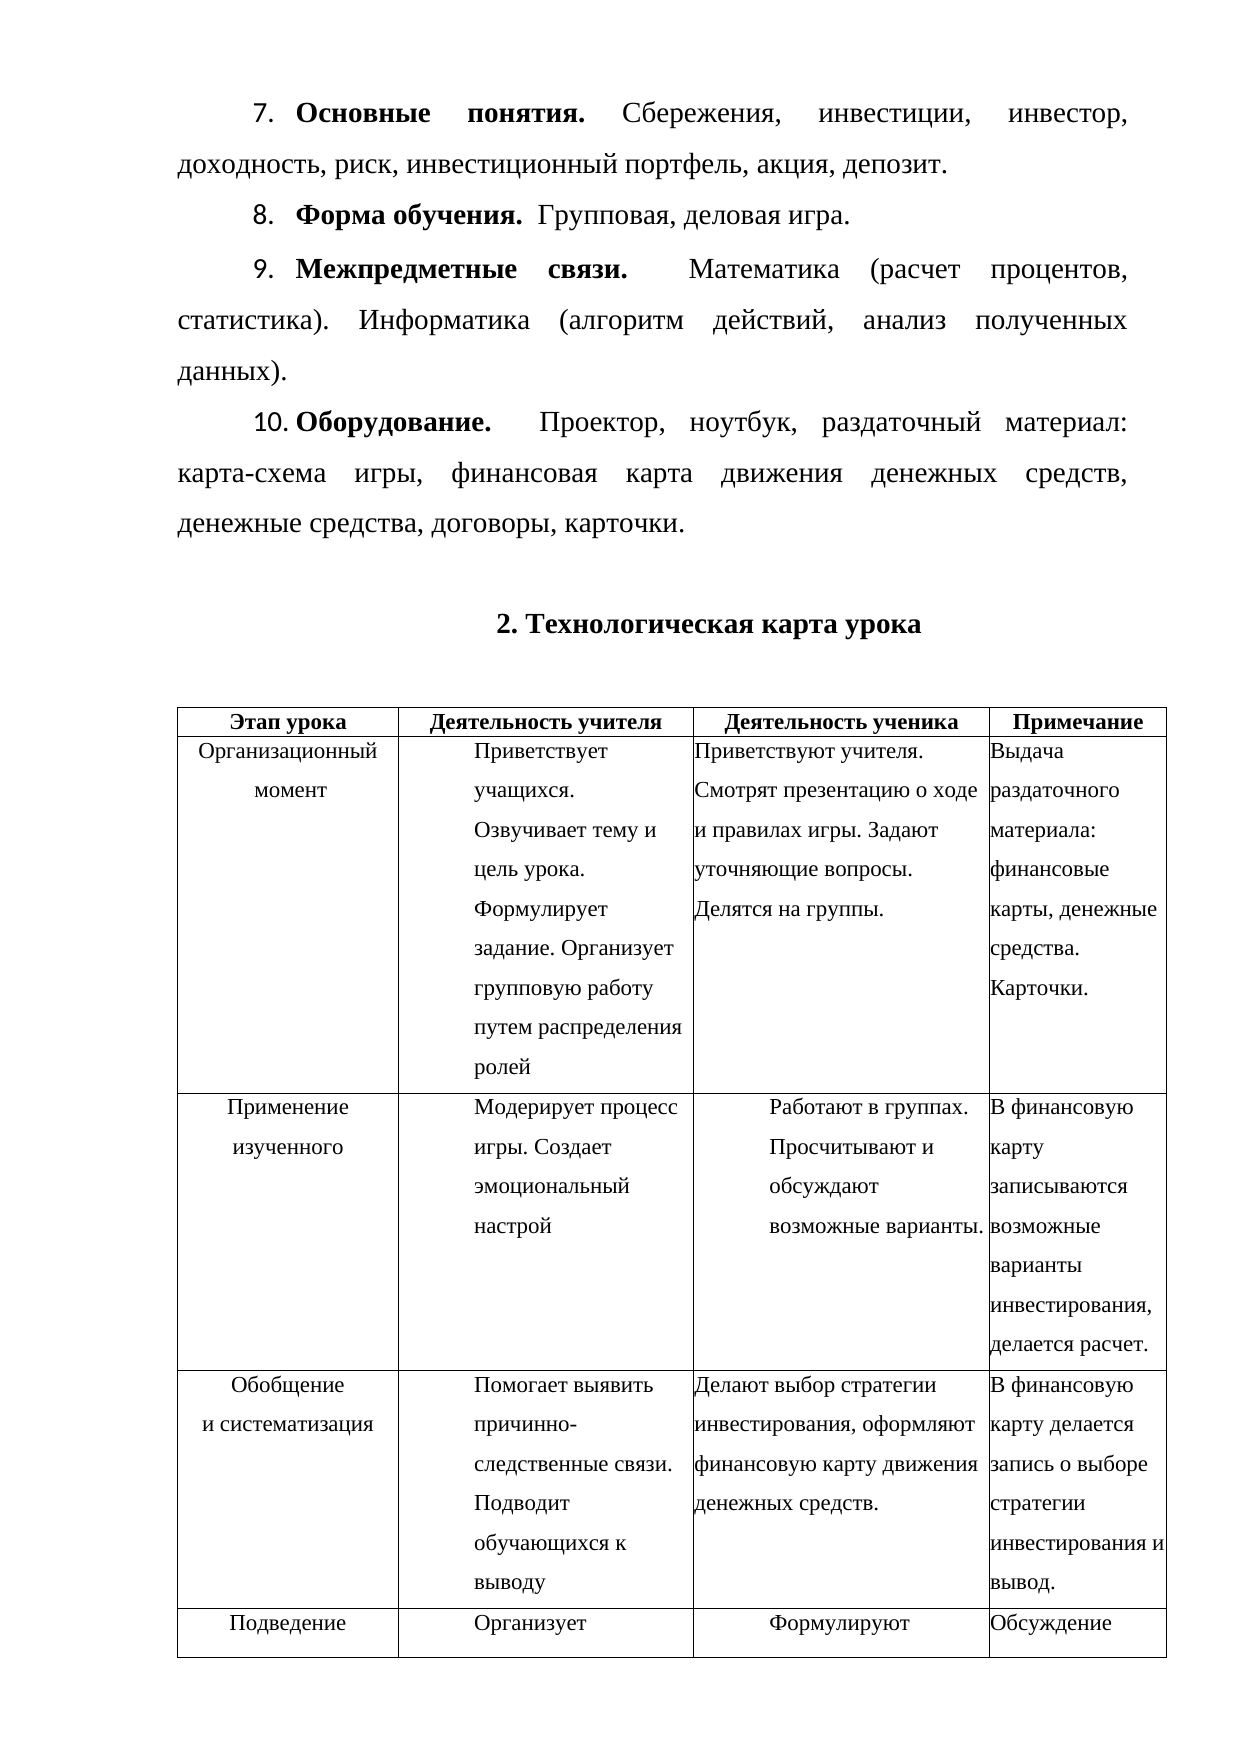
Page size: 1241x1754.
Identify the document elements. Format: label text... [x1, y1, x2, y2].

table_cell Модерирует процесс игры. Создает эмоциональный настрой [399, 1094, 693, 1370]
table_cell В финансовую карту записываются возможные варианты инвестирования, делается расчет. [990, 1094, 1166, 1370]
table_cell Обобщение и систематизация [178, 1371, 398, 1608]
table_cell Делают выбор стратегии инвестирования, оформляют финансовую карту движения денежных средств. [694, 1371, 989, 1608]
table_header Деятельность ученика [694, 708, 989, 736]
list Основные понятия. Сбережения, инвестиции, инвестор, доходность, риск, инвестиционный портфель, акция, депозит. [177, 94, 1128, 180]
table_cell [990, 1609, 1166, 1657]
list Форма обучения. Групповая, деловая игра. [177, 196, 1128, 232]
table_cell В финансовую карту делается запись о выборе стратегии инвестирования и вывод. [990, 1371, 1166, 1608]
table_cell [178, 1609, 398, 1657]
list 2. Технологическая карта урока [290, 606, 1128, 640]
table_cell Помогает выявить причинно-следственные связи. Подводит обучающихся к выводу [399, 1371, 693, 1608]
table_cell Приветствуют учителя. Смотрят презентацию о ходе и правилах игры. Задают уточняющие вопросы. Делятся на группы. [694, 737, 989, 1092]
table_cell Выдача раздаточного материала: финансовые карты, денежные средства. Карточки. [990, 737, 1166, 1092]
table_cell Приветствует учащихся. Озвучивает тему и цель урока. Формулирует задание. Организует групповую работу путем распределения ролей [399, 737, 693, 1092]
table_header Деятельность учителя [399, 708, 693, 736]
table_header Этап урока [178, 708, 398, 736]
list Оборудование. Проектор, ноутбук, раздаточный материал: карта-схема игры, финансовая карта движения денежных средств, денежные средства, договоры, карточки. [177, 403, 1128, 539]
table_cell Работают в группах. Просчитывают и обсуждают возможные варианты. [694, 1094, 989, 1370]
table_cell Применение изученного [178, 1094, 398, 1370]
table_header Примечание [990, 708, 1166, 736]
list Межпредметные связи. Математика (расчет процентов, статистика). Информатика (алгоритм действий, анализ полученных данных). [177, 250, 1128, 386]
table_cell Организационный момент [178, 737, 398, 1092]
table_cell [399, 1609, 693, 1657]
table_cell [694, 1609, 989, 1657]
